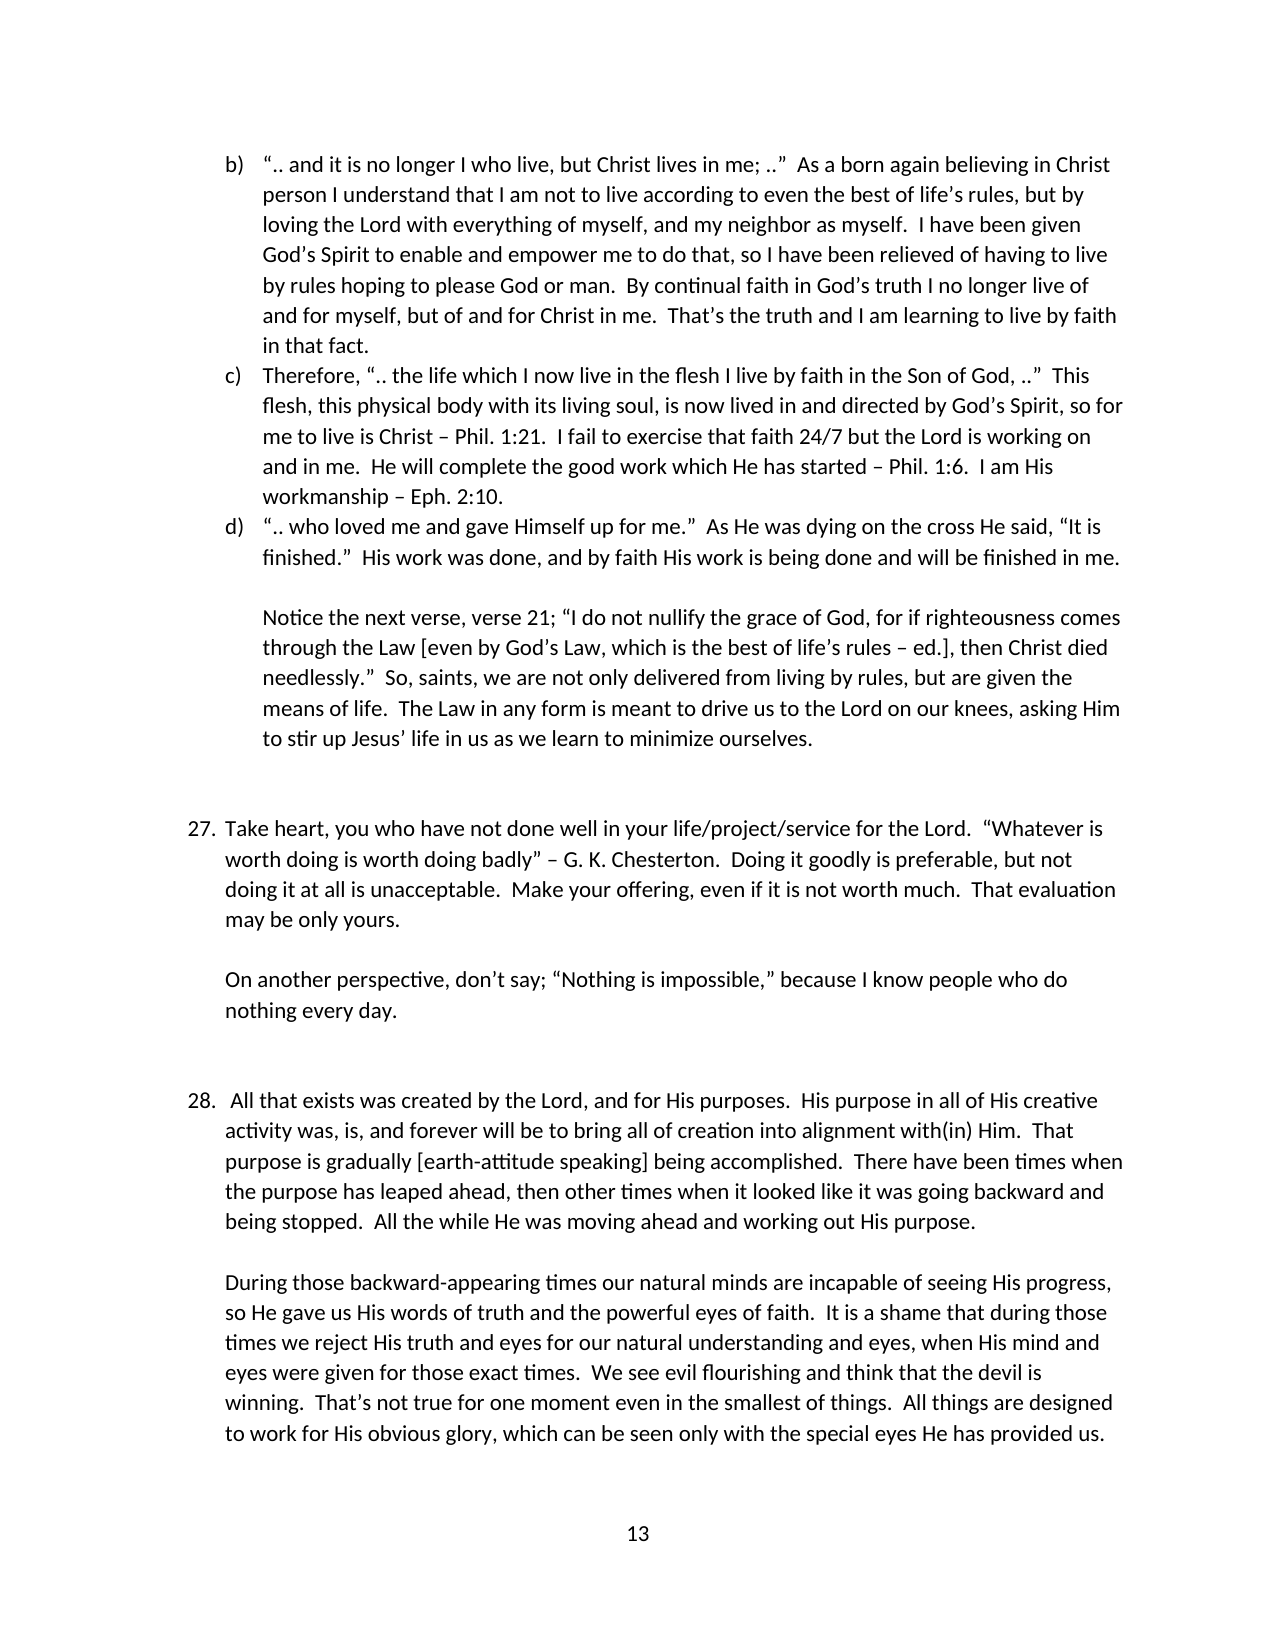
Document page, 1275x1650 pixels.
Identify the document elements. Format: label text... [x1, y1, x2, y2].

list “.. who loved me and gave Himself up for me.” As He was dying on the cross He said, “It is finished.” His work was done, and by faith His work is being done and will be finished in me. [225, 512, 1125, 571]
list Therefore, “.. the life which I now live in the flesh I live by faith in the Son of God, ..” This flesh, this physical body with its living soul, is now lived in and directed by God’s Spirit, so for me to live is Christ – Phil. 1:21. I fail to exercise that faith 24/7 but the Lord is working on and in me. He will complete the good work which He has started – Phil. 1:6. I am His workmanship – Eph. 2:10. [225, 361, 1125, 510]
list On another perspective, don’t say; “Nothing is impossible,” because I know people who do nothing every day. [225, 966, 1125, 1024]
list All that exists was created by the Lord, and for His purposes. His purpose in all of His creative activity was, is, and forever will be to bring all of creation into alignment with(in) Him. That purpose is gradually [earth-attitude speaking] being accomplished. There have been times when the purpose has leaped ahead, then other times when it looked like it was going backward and being stopped. All the while He was moving ahead and working out His purpose. [187, 1086, 1125, 1235]
list “.. and it is no longer I who live, but Christ lives in me; ..” As a born again believing in Christ person I understand that I am not to live according to even the best of life’s rules, but by loving the Lord with everything of myself, and my neighbor as myself. I have been given God’s Spirit to enable and empower me to do that, so I have been relieved of having to live by rules hoping to please God or man. By continual faith in God’s truth I no longer live of and for myself, but of and for Christ in me. That’s the truth and I am learning to live by faith in that fact. [225, 150, 1125, 359]
list During those backward-appearing times our natural minds are incapable of seeing His progress, so He gave us His words of truth and the powerful eyes of faith. It is a shame that during those times we reject His truth and eyes for our natural understanding and eyes, when His mind and eyes were given for those exact times. We see evil flourishing and think that the devil is winning. That’s not true for one moment even in the smallest of things. All things are designed to work for His obvious glory, which can be seen only with the special eyes He has provided us. [225, 1268, 1125, 1447]
list Take heart, you who have not done well in your life/project/service for the Lord. “Whatever is worth doing is worth doing badly” – G. K. Chesterton. Doing it goodly is preferable, but not doing it at all is unacceptable. Make your offering, even if it is not worth much. That evaluation may be only yours. [187, 814, 1125, 933]
list Notice the next verse, verse 21; “I do not nullify the grace of God, for if righteousness comes through the Law [even by God’s Law, which is the best of life’s rules – ed.], then Christ died needlessly.” So, saints, we are not only delivered from living by rules, but are given the means of life. The Law in any form is meant to drive us to the Lord on our knees, asking Him to stir up Jesus’ life in us as we learn to minimize ourselves. [262, 603, 1125, 752]
